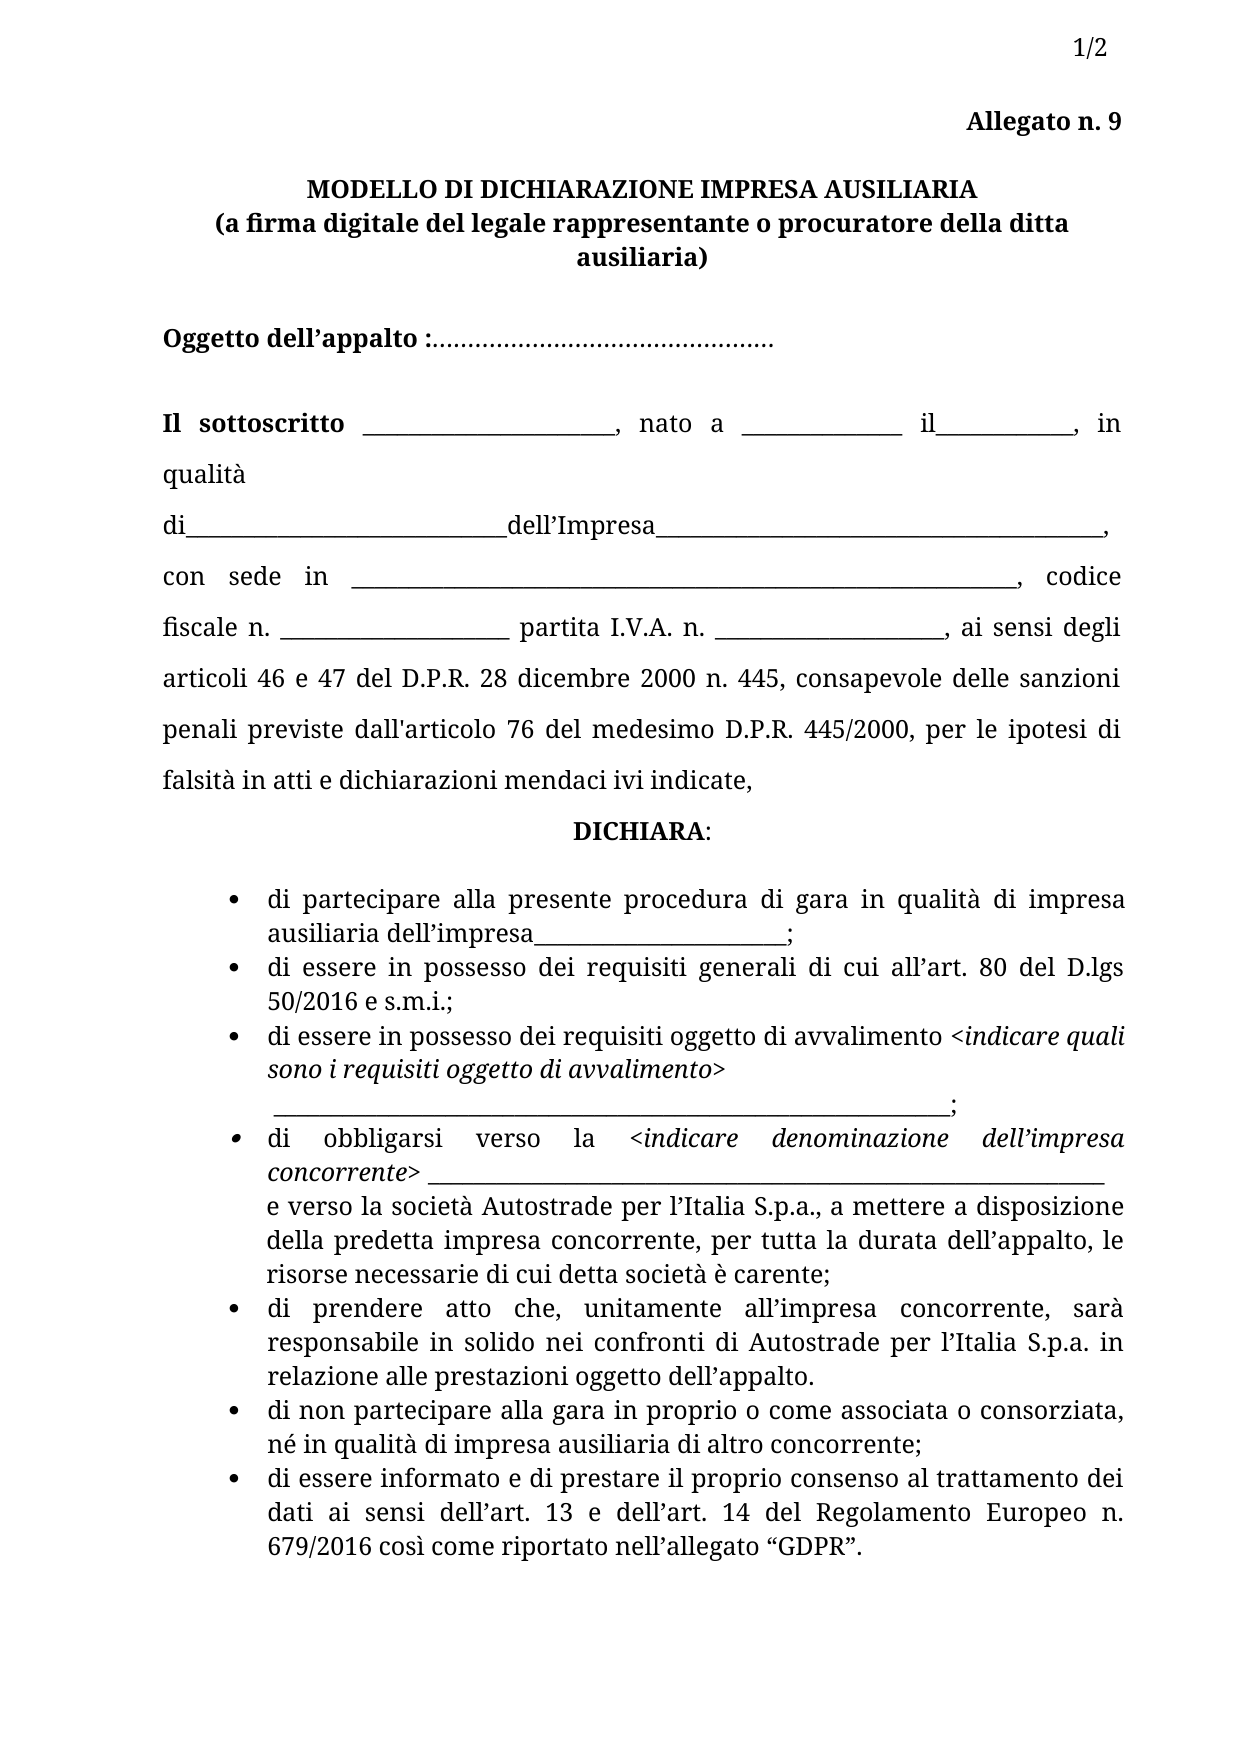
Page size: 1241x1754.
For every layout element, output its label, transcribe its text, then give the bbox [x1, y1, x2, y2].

list di partecipare alla presente procedura di gara in qualità di impresa ausiliaria dell’impresa______________________; [229, 882, 1127, 950]
text Allegato n. 9 [162, 103, 1122, 137]
list di essere in possesso dei requisiti oggetto di avvalimento <indicare quali sono i requisiti oggetto di avvalimento> [229, 1018, 1125, 1086]
text (a firma digitale del legale rappresentante o procuratore della ditta ausiliaria) [162, 206, 1122, 274]
text Oggetto dell’appalto :………………………………………… [162, 320, 1115, 354]
text MODELLO DI DICHIARAZIONE IMPRESA AUSILIARIA [162, 172, 1122, 206]
list di obbligarsi verso la <indicare denominazione dell’impresa concorrente> ___________________________________________________________ [229, 1120, 1125, 1188]
list di essere in possesso dei requisiti generali di cui all’art. 80 del D.lgs 50/2016 e s.m.i.; [229, 950, 1125, 1018]
list di non partecipare alla gara in proprio o come associata o consorziata, né in qualità di impresa ausiliaria di altro concorrente; [229, 1393, 1125, 1461]
list di prendere atto che, unitamente all’impresa concorrente, sarà responsabile in solido nei confronti di Autostrade per l’Italia S.p.a. in relazione alle prestazioni oggetto dell’appalto. [229, 1291, 1125, 1393]
list di essere informato e di prestare il proprio consenso al trattamento dei dati ai sensi dell’art. 13 e dell’art. 14 del Regolamento Europeo n. 679/2016 così come riportato nell’allegato “GDPR”. [229, 1461, 1125, 1563]
text Il sottoscritto ______________________, nato a ______________ il____________, in qualità di____________________________dell’Impresa_______________________________________, con sede in __________________________________________________________, codice fiscale n. ____________________ partita I.V.A. n. ____________________, ai sensi degli articoli 46 e 47 del D.P.R. 28 dicembre 2000 n. 445, consapevole delle sanzioni penali previste dall'articolo 76 del medesimo D.P.R. 445/2000, per le ipotesi di falsità in atti e dichiarazioni mendaci ivi indicate, [162, 405, 1122, 797]
text DICHIARA: [162, 814, 1122, 848]
text e verso la società Autostrade per l’Italia S.p.a., a mettere a disposizione della predetta impresa concorrente, per tutta la durata dell’appalto, le risorse necessarie di cui detta società è carente; [266, 1188, 1125, 1291]
text ___________________________________________________________; [267, 1086, 1125, 1120]
